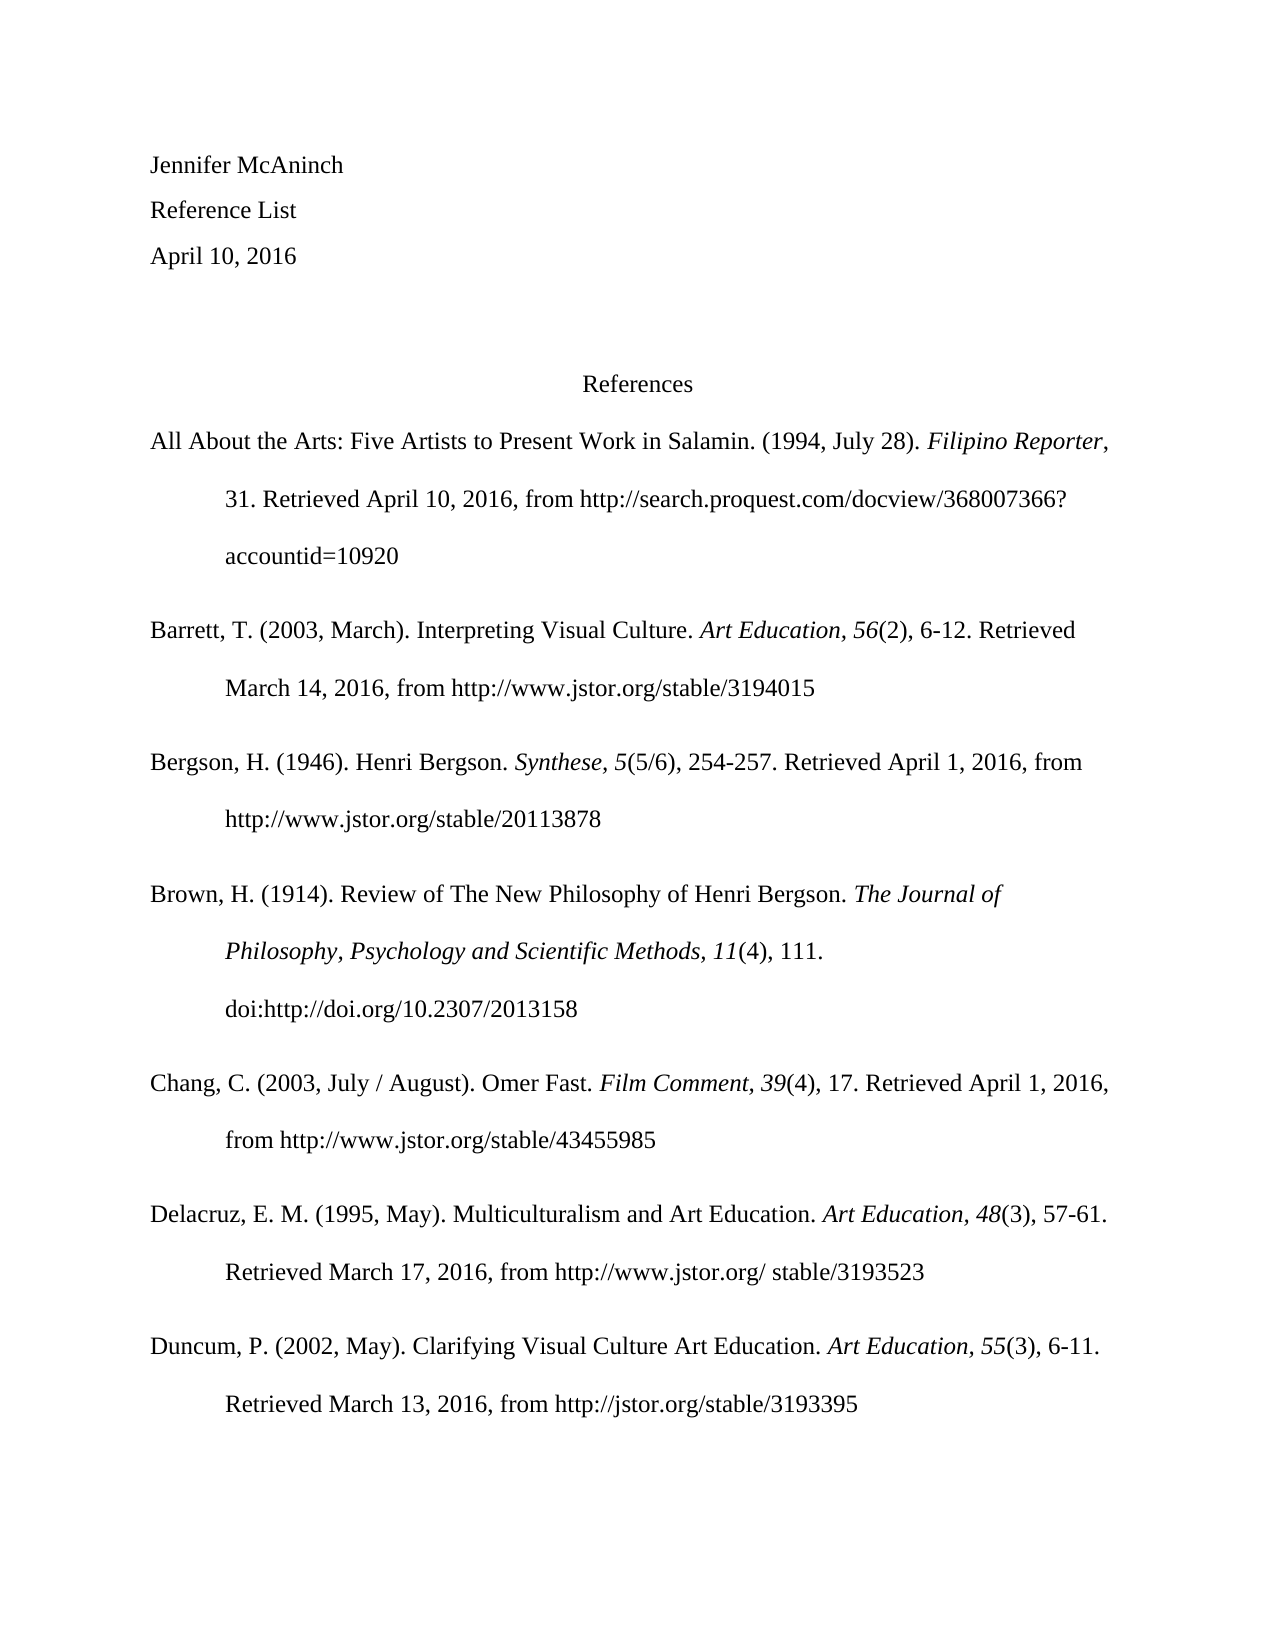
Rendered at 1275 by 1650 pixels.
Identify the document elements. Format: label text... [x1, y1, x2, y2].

text April 10, 2016 [150, 241, 1125, 269]
text Jennifer McAninch [150, 150, 1125, 179]
text Reference List [150, 195, 1125, 224]
